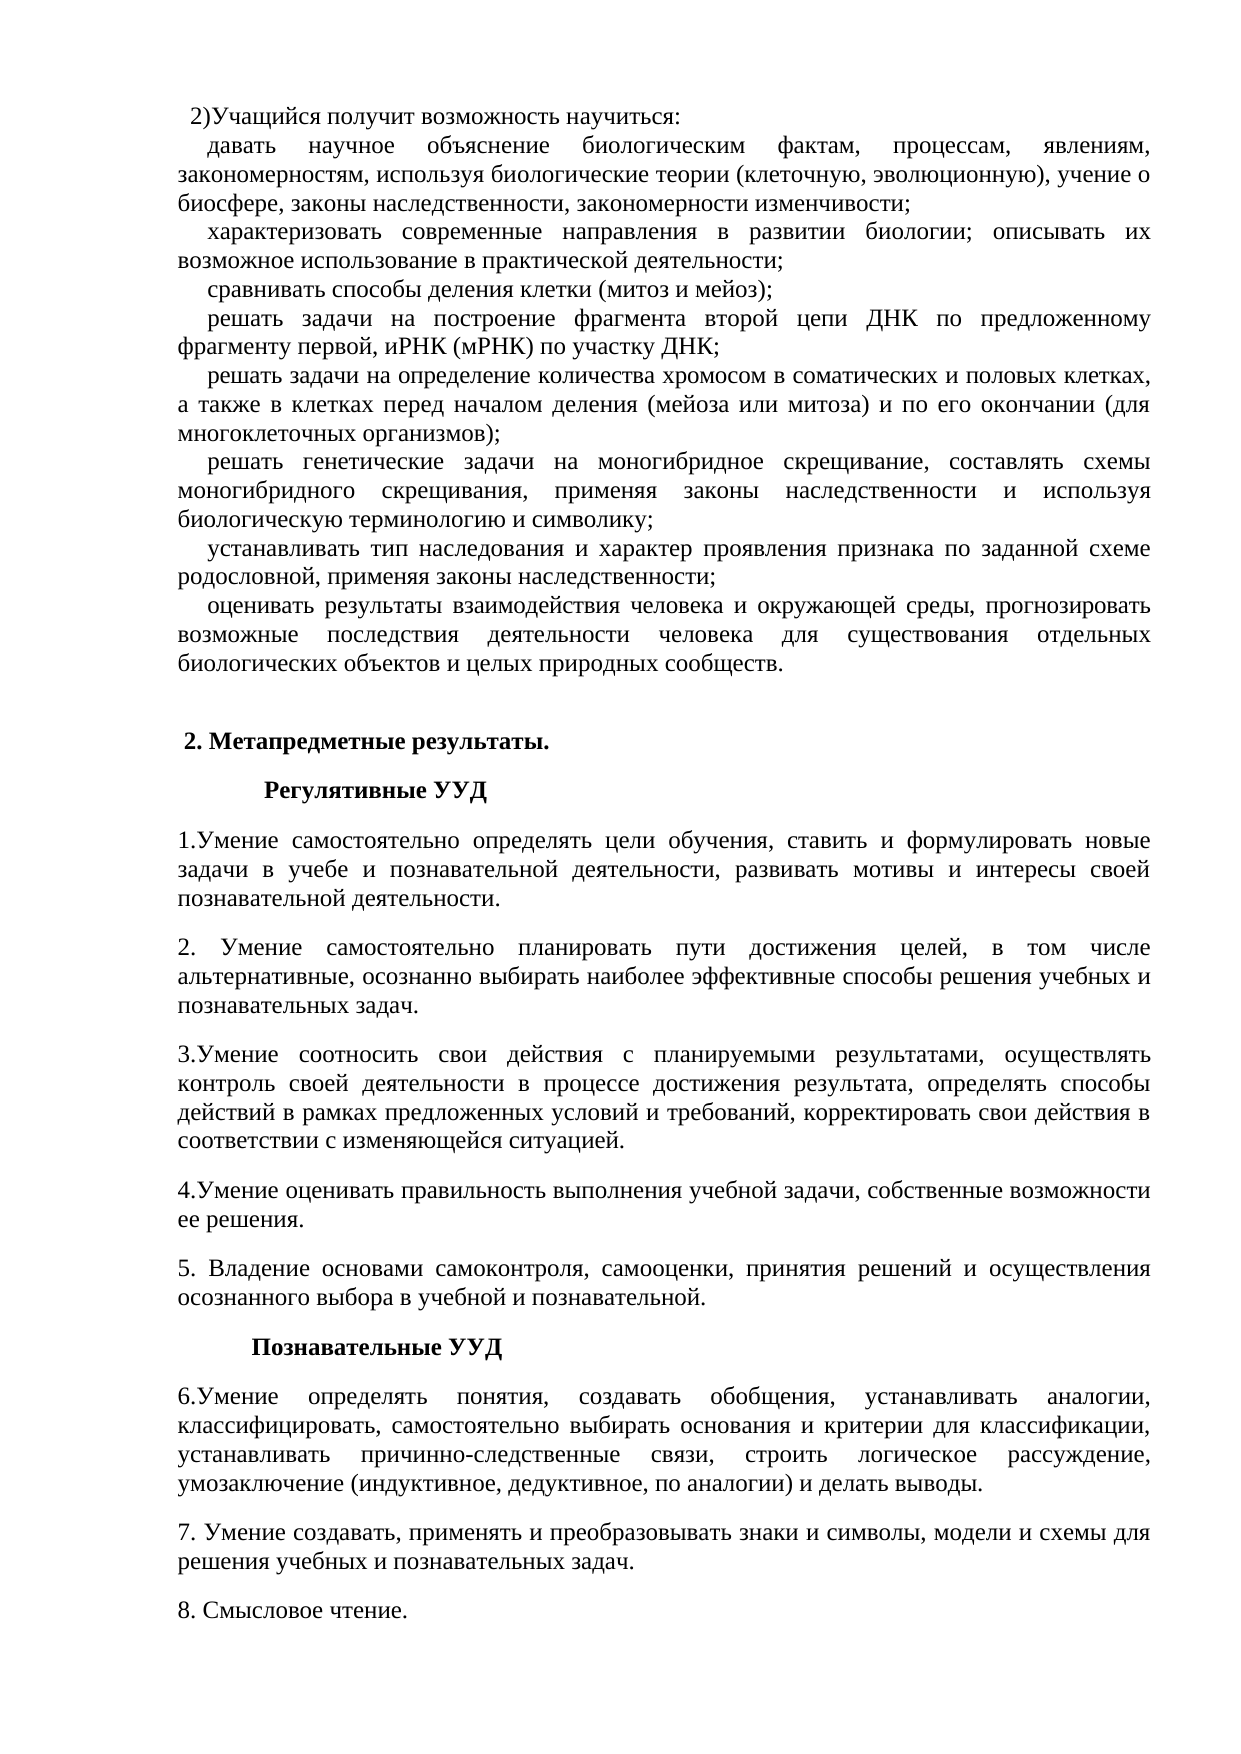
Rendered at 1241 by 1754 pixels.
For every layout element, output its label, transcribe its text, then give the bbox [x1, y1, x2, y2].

text 4.Умение оценивать правильность выполнения учебной задачи, собственные возможности ее решения. [177, 1175, 1152, 1233]
text 3.Умение соотносить свои действия с планируемыми результатами, осуществлять контроль своей деятельности в процессе достижения результата, определять способы действий в рамках предложенных условий и требований, корректировать свои действия в соответствии с изменяющейся ситуацией. [177, 1039, 1152, 1154]
text 1.Умение самостоятельно определять цели обучения, ставить и формулировать новые задачи в учебе и познавательной деятельности, развивать мотивы и интересы своей познавательной деятельности. [177, 825, 1152, 911]
text устанавливать тип наследования и характер проявления признака по заданной схеме родословной, применяя законы наследственности; [177, 533, 1152, 590]
text 2. Умение самостоятельно планировать пути достижения целей, в том числе альтернативные, осознанно выбирать наиболее эффективные способы решения учебных и познавательных задач. [177, 932, 1152, 1018]
text Познавательные УУД [177, 1332, 1152, 1361]
text решать задачи на определение количества хромосом в соматических и половых клетках, а также в клетках перед началом деления (мейоза или митоза) и по его окончании (для многоклеточных организмов); [177, 360, 1152, 446]
text давать научное объяснение биологическим фактам, процессам, явлениям, закономерностям, используя биологические теории (клеточную, эволюционную), учение о биосфере, законы наследственности, закономерности изменчивости; [177, 130, 1151, 216]
text Регулятивные УУД [177, 776, 1152, 804]
text сравнивать способы деления клетки (митоз и мейоз); [207, 274, 1152, 303]
text 6.Умение определять понятия, создавать обобщения, устанавливать аналогии, классифицировать, самостоятельно выбирать основания и критерии для классификации, устанавливать причинно-следственные связи, строить логическое рассуждение, умозаключение (индуктивное, дедуктивное, по аналогии) и делать выводы. [177, 1381, 1152, 1496]
text 2. Метапредметные результаты. [177, 726, 1152, 755]
text 2)Учащийся получит возможность научиться: [177, 101, 1152, 130]
text 8. Смысловое чтение. [177, 1596, 1152, 1624]
text характеризовать современные направления в развитии биологии; описывать их возможное использование в практической деятельности; [177, 216, 1152, 274]
text 5. Владение основами самоконтроля, самооценки, принятия решений и осуществления осознанного выбора в учебной и познавательной. [177, 1253, 1152, 1311]
text решать генетические задачи на моногибридное скрещивание, составлять схемы моногибридного скрещивания, применяя законы наследственности и используя биологическую терминологию и символику; [177, 446, 1152, 533]
text 7. Умение создавать, применять и преобразовывать знаки и символы, модели и схемы для решения учебных и познавательных задач. [177, 1517, 1152, 1575]
text оценивать результаты взаимодействия человека и окружающей среды, прогнозировать возможные последствия деятельности человека для существования отдельных биологических объектов и целых природных сообществ. [177, 590, 1152, 676]
text решать задачи на построение фрагмента второй цепи ДНК по предложенному фрагменту первой, иРНК (мРНК) по участку ДНК; [177, 303, 1152, 360]
